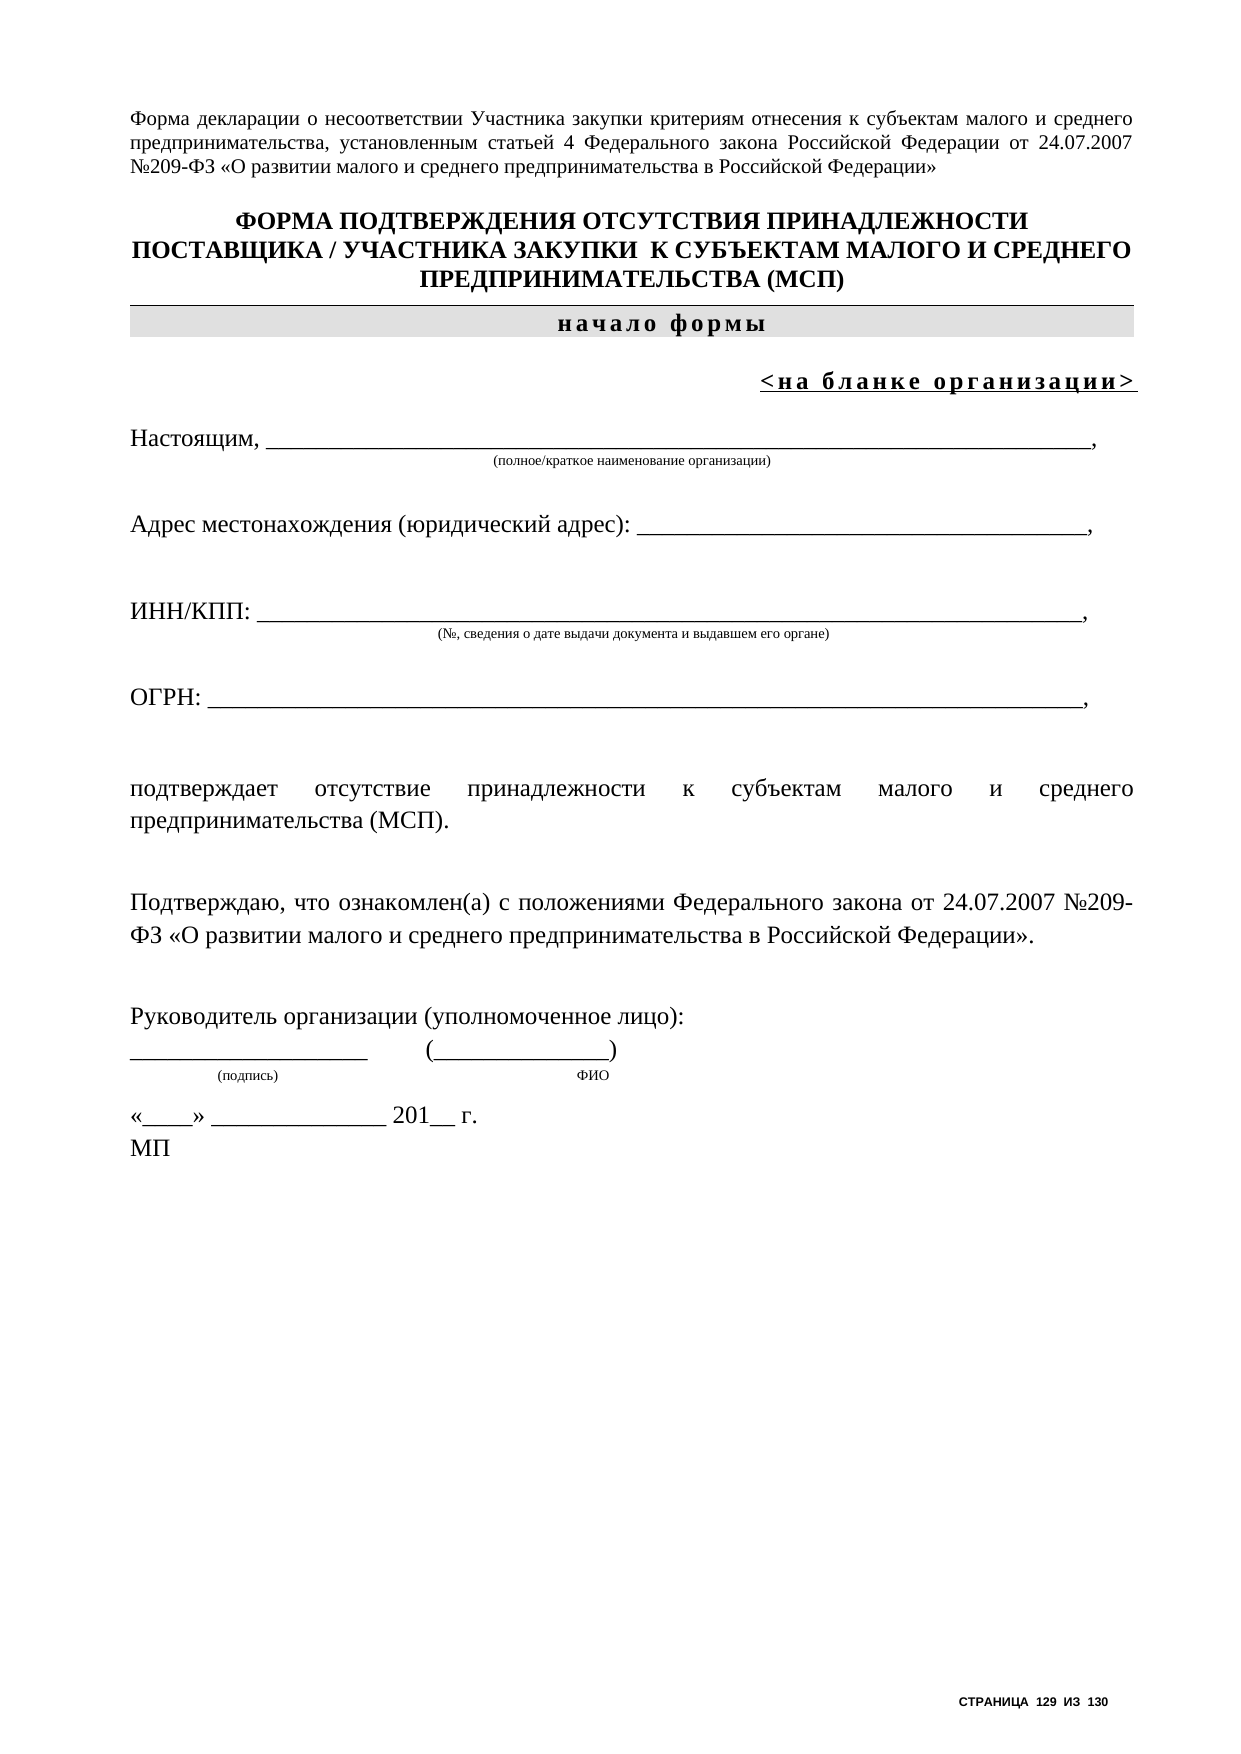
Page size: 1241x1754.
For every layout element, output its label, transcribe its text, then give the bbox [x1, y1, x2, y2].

text (подпись) ФИО [130, 1067, 1134, 1096]
text начало формы [130, 306, 1134, 337]
text Настоящим, __________________________________________________________________, [130, 423, 1134, 452]
text МП [130, 1133, 1134, 1162]
text Руководитель организации (уполномоченное лицо): [130, 1001, 1134, 1029]
text ИНН/КПП: __________________________________________________________________, [130, 596, 1134, 624]
text подтверждает отсутствие принадлежности к субъектам малого и среднего предпринимательства (МСП). [130, 773, 1134, 834]
text (№, сведения о дате выдачи документа и выдавшем его органе) [130, 624, 1134, 653]
text <на бланке организации> [130, 366, 1134, 394]
text Форма подтверждения отсутствия принадлежности поставщика / участника закупки к субъектам малого и среднего предпринимательства (МСП) [130, 206, 1134, 293]
text (полное/краткое наименование организации) [130, 452, 1134, 481]
text Адрес местонахождения (юридический адрес): ____________________________________, [130, 509, 1134, 538]
text Форма декларации о несоответствии Участника закупки критериям отнесения к субъектам малого и среднего предпринимательства, установленным статьей 4 Федерального закона Российской Федерации от 24.07.2007 №209-ФЗ «О развитии малого и среднего предпринимательства в Российской Федерации» [130, 106, 1134, 178]
text ОГРН: ______________________________________________________________________, [130, 682, 1134, 711]
text ___________________ (______________) [130, 1034, 1134, 1062]
text «____» ______________ 201__ г. [130, 1100, 1134, 1128]
text Подтверждаю, что ознакомлен(а) с положениями Федерального закона от 24.07.2007 №209-ФЗ «О развитии малого и среднего предпринимательства в Российской Федерации». [130, 887, 1134, 948]
